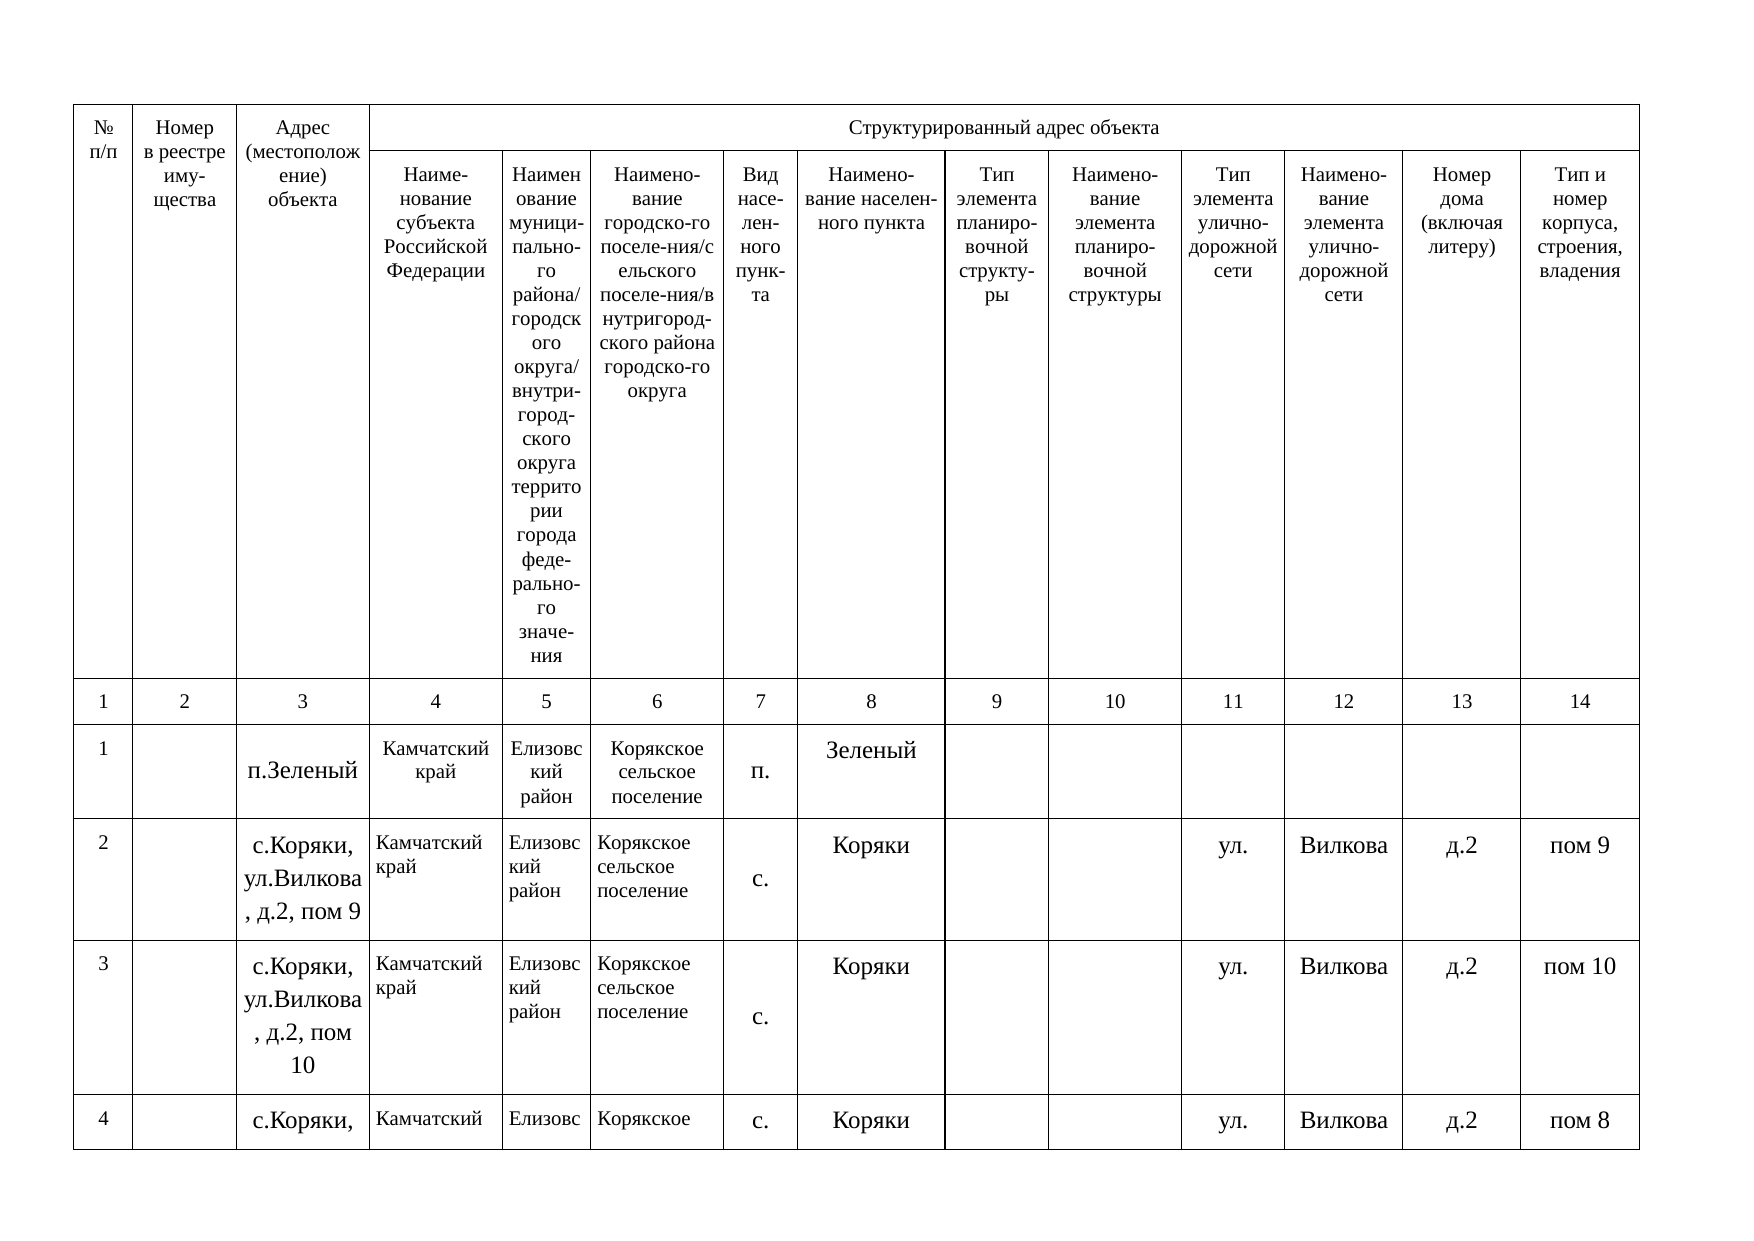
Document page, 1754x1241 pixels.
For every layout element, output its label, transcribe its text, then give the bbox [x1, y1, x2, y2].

table_cell 5 [503, 679, 590, 724]
table_cell [1182, 725, 1284, 818]
table_cell Зеленый [798, 725, 944, 818]
table_cell 4 [370, 679, 502, 724]
table_cell Вилкова [1285, 1095, 1402, 1149]
table_cell с. [724, 1095, 797, 1149]
table_header Адрес (местоположение) объекта [237, 105, 369, 677]
table_cell ул. [1182, 941, 1284, 1094]
table_cell 2 [74, 819, 132, 939]
table_cell [946, 819, 1048, 939]
table_cell [133, 819, 236, 939]
table_cell д.2 [1403, 941, 1520, 1094]
table_cell Елизовский район [503, 725, 590, 818]
table_cell п.Зеленый [237, 725, 369, 818]
table_cell [133, 725, 236, 818]
table_cell ул. [1182, 1095, 1284, 1149]
table_cell 12 [1285, 679, 1402, 724]
table_cell 9 [946, 679, 1048, 724]
table_cell Вид насе-лен-ного пунк-та [724, 151, 797, 677]
table_cell 8 [798, 679, 944, 724]
table_cell Тип элемента улично-дорожной сети [1182, 151, 1284, 677]
table_cell [946, 941, 1048, 1094]
table_cell 3 [237, 679, 369, 724]
table_cell Наимено-вание элемента улично-дорожной сети [1285, 151, 1402, 677]
table_header Номер в реестре иму-щества [133, 105, 236, 677]
table_cell [133, 941, 236, 1094]
table_cell пом 9 [1521, 819, 1639, 939]
table_cell Камчатский край [370, 725, 502, 818]
table_cell 2 [133, 679, 236, 724]
table_cell с.Коряки, ул.Вилкова, д.2, пом 9 [237, 819, 369, 939]
table_cell Наимено-вание населен-ного пункта [798, 151, 944, 677]
table_cell Тип и номер корпуса, строения, владения [1521, 151, 1639, 677]
table_cell 11 [1182, 679, 1284, 724]
table_cell Вилкова [1285, 819, 1402, 939]
table_cell Коряки [798, 819, 944, 939]
table_cell Корякское сельское поселение [591, 725, 723, 818]
table_cell [1521, 725, 1639, 818]
table_cell Коряки [798, 1095, 944, 1149]
table_cell Елизовский район [503, 941, 590, 1094]
table_cell 3 [74, 941, 132, 1094]
table_cell Корякское сельское поселение [591, 819, 723, 939]
table_cell Наименование муници-пально-го района/ городского округа/ внутри-город-ского округа территории города феде-рально-го значе-ния [503, 151, 590, 677]
table_cell [946, 725, 1048, 818]
table_cell д.2 [1403, 819, 1520, 939]
table_cell Тип элемента планиро-вочной структу-ры [946, 151, 1048, 677]
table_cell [591, 1095, 723, 1149]
table_cell Наиме-нование субъекта Российской Федерации [370, 151, 502, 677]
table_cell п. [724, 725, 797, 818]
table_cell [237, 1095, 369, 1149]
table_cell 4 [74, 1095, 132, 1149]
table_cell [1285, 725, 1402, 818]
table_cell пом 8 [1521, 1095, 1639, 1149]
table_cell Камчатский край [370, 819, 502, 939]
table_cell 6 [591, 679, 723, 724]
table_cell 14 [1521, 679, 1639, 724]
table_header № п/п [74, 105, 132, 677]
table_cell Камчатский край [370, 1095, 502, 1149]
table_cell [1049, 725, 1181, 818]
table_cell Наимено-вание городско-го поселе-ния/сельского поселе-ния/внутригород-ского района городско-го округа [591, 151, 723, 677]
table_cell [133, 1095, 236, 1149]
table_cell Елизовский район [503, 819, 590, 939]
table_cell с. [724, 941, 797, 1094]
table_cell с. [724, 819, 797, 939]
table_cell Камчатский край [370, 941, 502, 1094]
table_cell Наимено-вание элемента планиро-вочной структуры [1049, 151, 1181, 677]
table_cell 1 [74, 725, 132, 818]
table_cell [1049, 819, 1181, 939]
table_cell Коряки [798, 941, 944, 1094]
table_header Структурированный адрес объекта [370, 105, 1639, 150]
table_cell пом 10 [1521, 941, 1639, 1094]
table_cell ул. [1182, 819, 1284, 939]
table_cell Елизовский район [503, 1095, 590, 1149]
table_cell 7 [724, 679, 797, 724]
table_cell Номер дома (включая литеру) [1403, 151, 1520, 677]
table_cell [1403, 725, 1520, 818]
table_cell д.2 [1403, 1095, 1520, 1149]
table_cell [946, 1095, 1048, 1149]
table_cell 1 [74, 679, 132, 724]
table_cell Вилкова [1285, 941, 1402, 1094]
table_cell с.Коряки, ул.Вилкова, д.2, пом 10 [237, 941, 369, 1094]
table_cell [1049, 941, 1181, 1094]
table_cell 10 [1049, 679, 1181, 724]
table_cell 13 [1403, 679, 1520, 724]
table_cell Корякское сельское поселение [591, 941, 723, 1094]
table_cell [1049, 1095, 1181, 1149]
